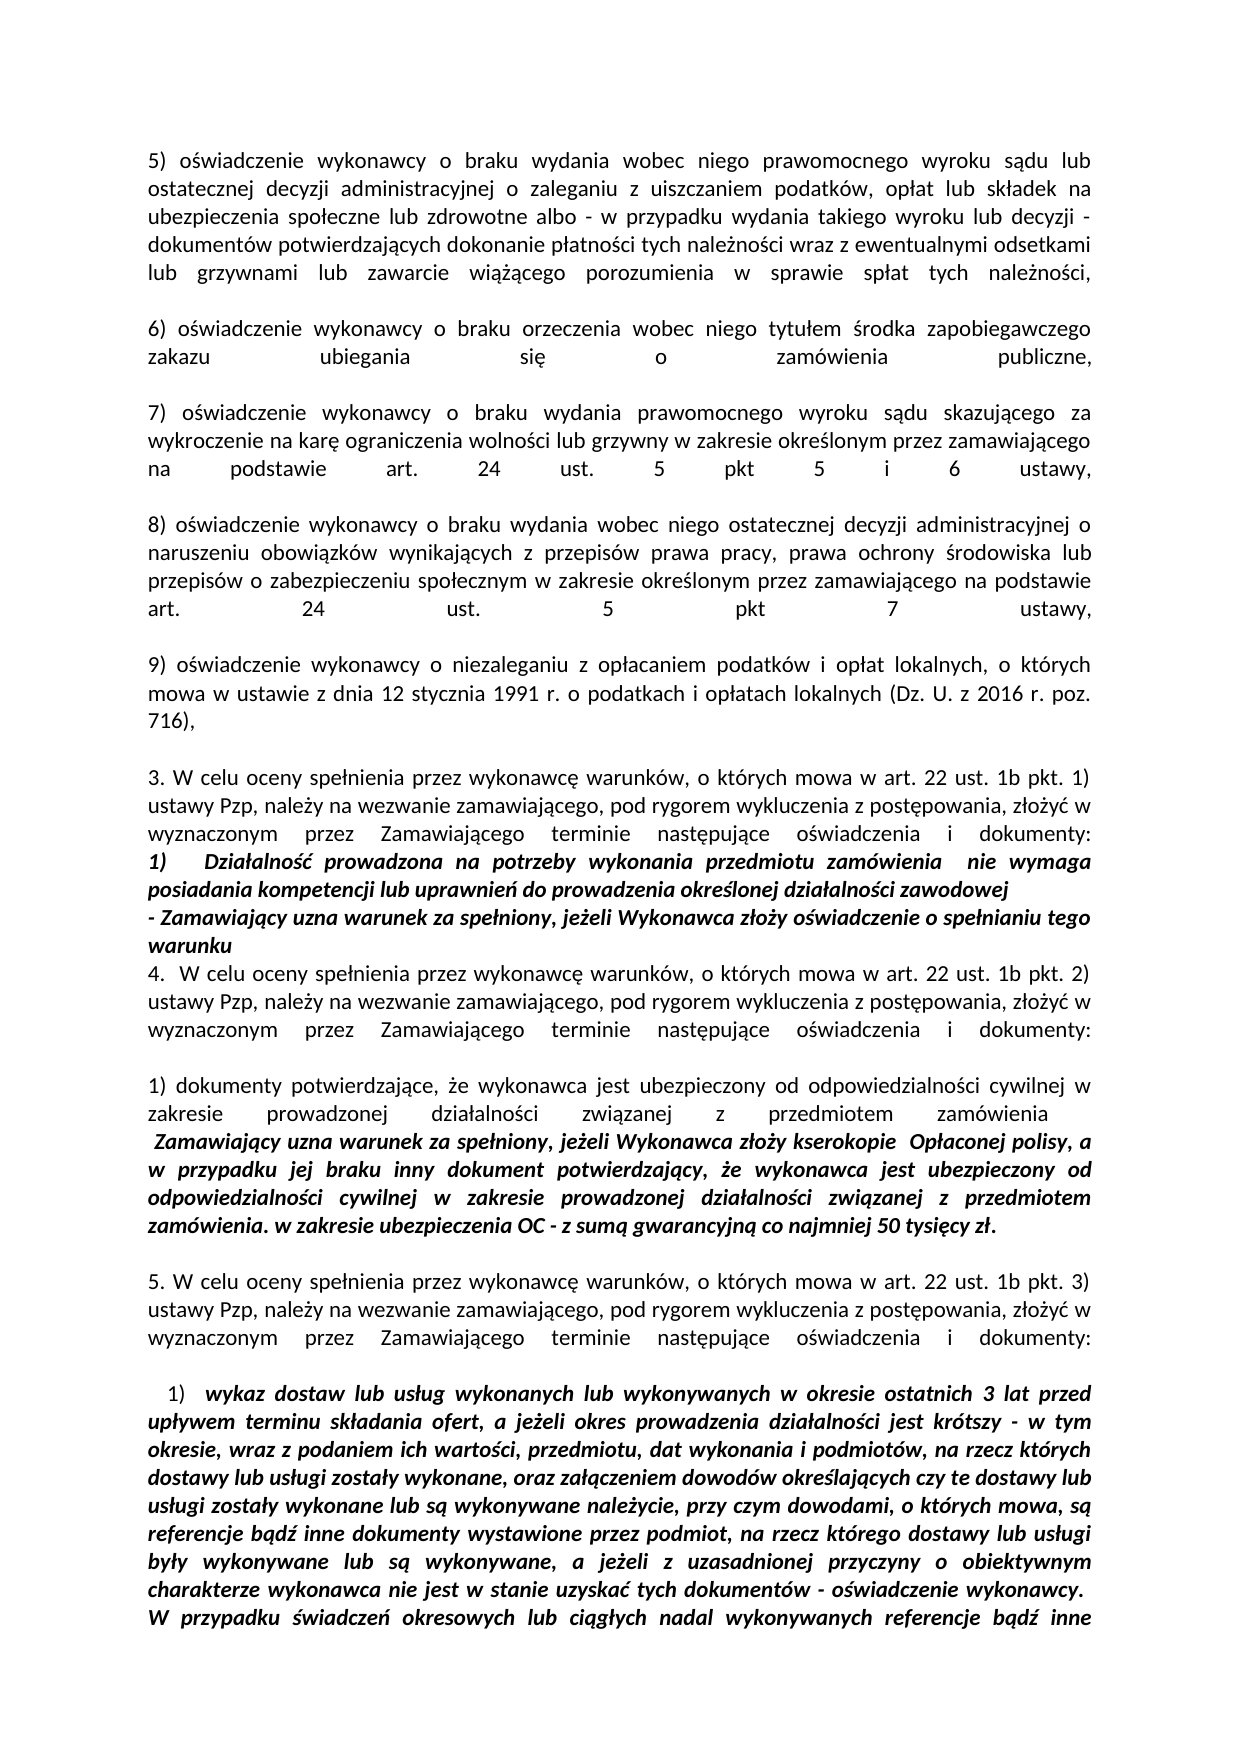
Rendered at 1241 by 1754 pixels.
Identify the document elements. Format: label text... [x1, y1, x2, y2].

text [148, 118, 1093, 903]
text 4. W celu oceny spełnienia przez wykonawcę warunków, o których mowa w art. 22 ust. 1b pkt. 2) ustawy Pzp, należy na wezwanie zamawiającego, pod rygorem wykluczenia z postępowania, złożyć w wyznaczonym przez Zamawiającego terminie następujące oświadczenia i dokumenty: 1) dokumenty potwierdzające, że wykonawca jest ubezpieczony od odpowiedzialności cywilnej w zakresie prowadzonej działalności związanej z przedmiotem zamówienia Zamawiający uzna warunek za spełniony, jeżeli Wykonawca złoży kserokopie Opłaconej polisy, a w przypadku jej braku inny dokument potwierdzający, że wykonawca jest ubezpieczony od odpowiedzialności cywilnej w zakresie prowadzonej działalności związanej z przedmiotem zamówienia. w zakresie ubezpieczenia OC - z sumą gwarancyjną co najmniej 50 tysięcy zł. [148, 959, 1093, 1239]
text - Zamawiający uzna warunek za spełniony, jeżeli Wykonawca złoży oświadczenie o spełnianiu tego warunku [148, 903, 1093, 959]
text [148, 1267, 1093, 1631]
